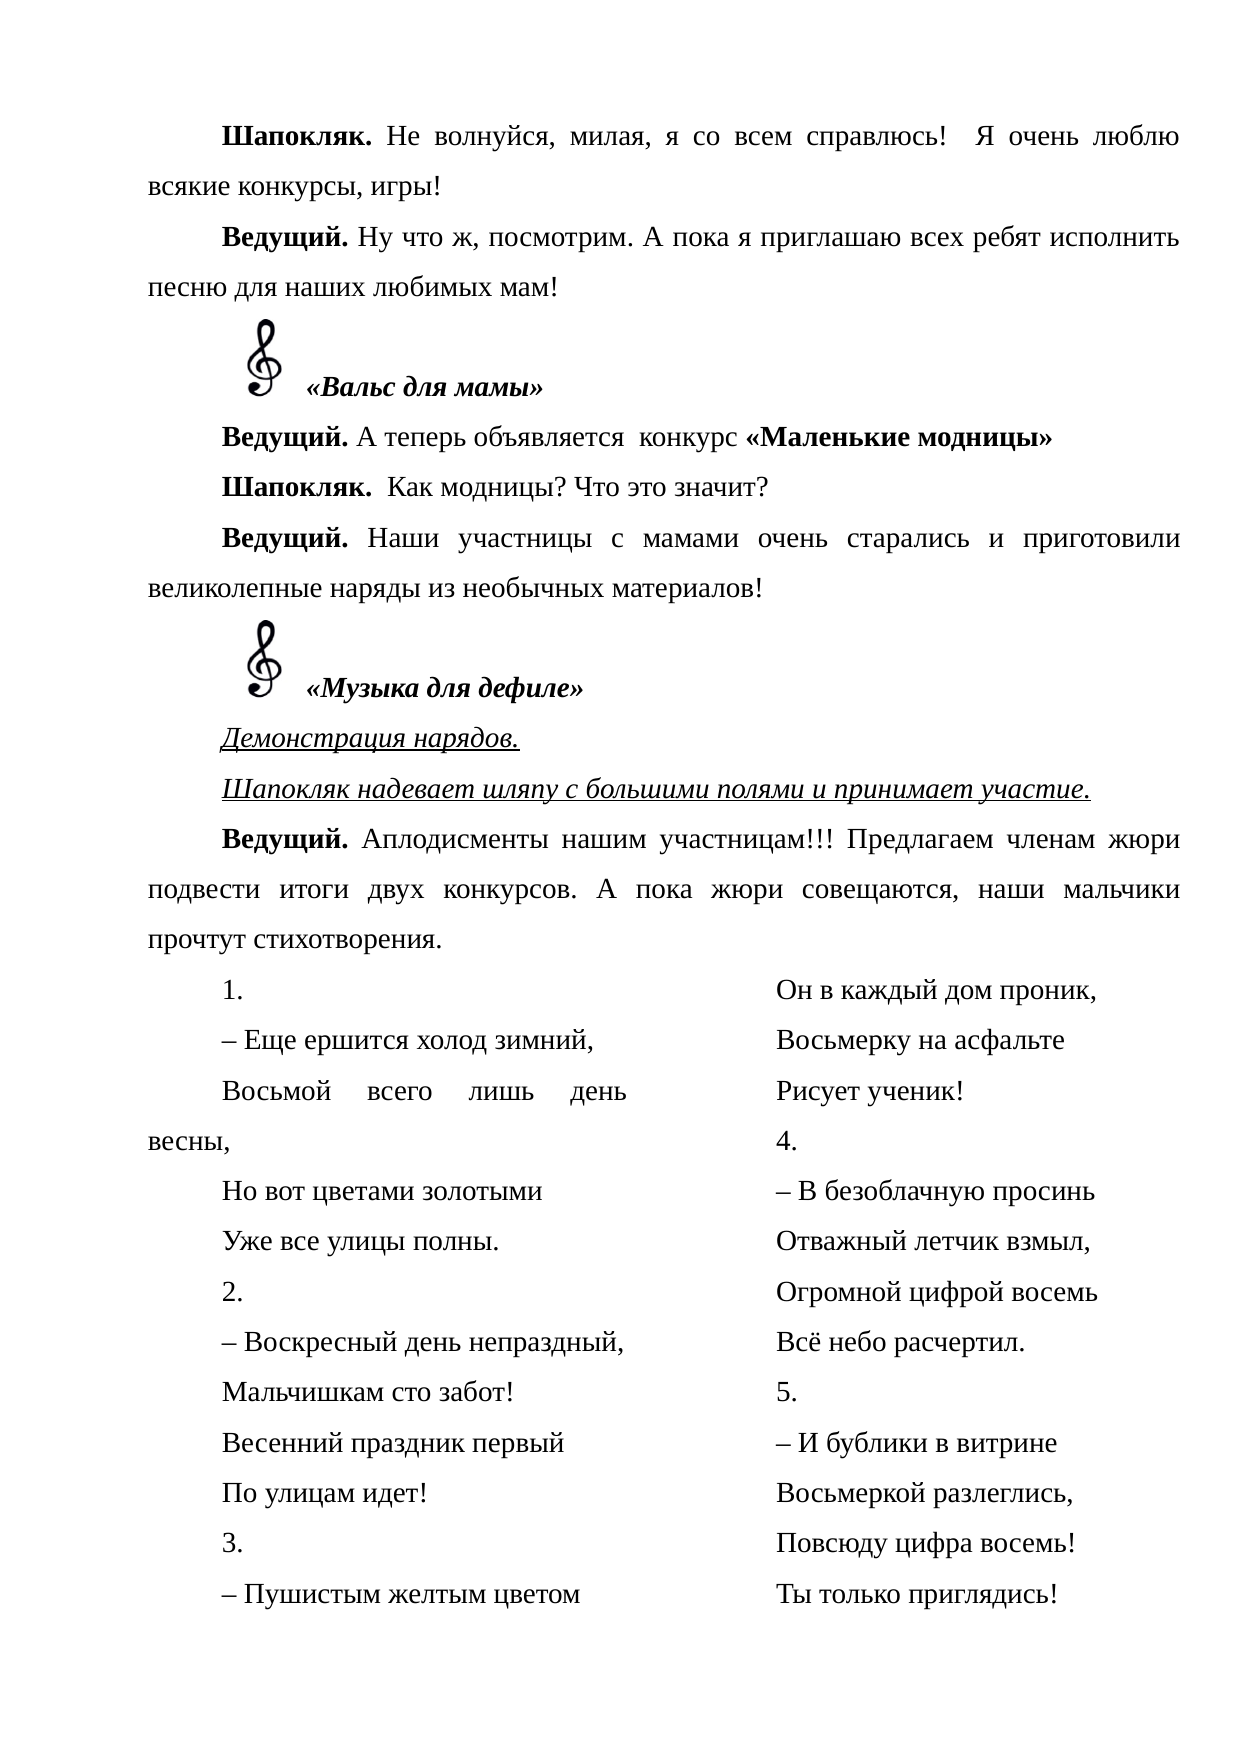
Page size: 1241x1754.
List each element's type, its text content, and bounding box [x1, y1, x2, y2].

text – И бублики в витрине [702, 1425, 1181, 1458]
text Рисует ученик! [702, 1073, 1181, 1106]
text Но вот цветами золотыми [148, 1173, 627, 1207]
text Шапокляк. Как модницы? Что это значит? [148, 469, 1181, 503]
text «Музыка для дефиле» [148, 621, 1181, 704]
text Ведущий. А теперь объявляется конкурс «Маленькие модницы» [148, 419, 1181, 453]
picture [221, 620, 299, 698]
text Повсюду цифра восемь! [702, 1525, 1181, 1559]
text Огромной цифрой восемь [702, 1274, 1181, 1307]
text Весенний праздник первый [148, 1425, 627, 1458]
text «Вальс для мамы» [148, 319, 1181, 402]
text – Еще ершится холод зимний, [148, 1022, 627, 1056]
text Шапокляк надевает шляпу с большими полями и принимает участие. [148, 771, 1181, 804]
text Демонстрация нарядов. [148, 720, 1181, 754]
text Восьмеркой разлеглись, [702, 1475, 1181, 1509]
text – В безоблачную просинь [702, 1173, 1181, 1207]
text 4. [702, 1123, 1181, 1156]
text – Пушистым желтым цветом [148, 1576, 627, 1609]
text Он в каждый дом проник, [702, 972, 1181, 1006]
text Ты только приглядись! [702, 1576, 1181, 1609]
text Восьмой всего лишь день весны, [148, 1073, 627, 1156]
text Всё небо расчертил. [702, 1324, 1181, 1358]
text Шапокляк. Не волнуйся, милая, я со всем справлюсь! Я очень люблю всякие конкурсы, игры! [148, 118, 1181, 202]
text Отважный летчик взмыл, [702, 1223, 1181, 1257]
text 1. [148, 972, 627, 1006]
text Восьмерку на асфальте [702, 1022, 1181, 1056]
text По улицам идет! [148, 1475, 627, 1509]
text Мальчишкам сто забот! [148, 1374, 627, 1408]
text Ведущий. Аплодисменты нашим участницам!!! Предлагаем членам жюри подвести итоги двух конкурсов. А пока жюри совещаются, наши мальчики прочтут стихотворения. [148, 821, 1181, 955]
text – Воскресный день непраздный, [148, 1324, 627, 1358]
text Ведущий. Наши участницы с мамами очень старались и приготовили великолепные наряды из необычных материалов! [148, 520, 1181, 604]
text Уже все улицы полны. [148, 1223, 627, 1257]
text 5. [702, 1374, 1181, 1408]
text Ведущий. Ну что ж, посмотрим. А пока я приглашаю всех ребят исполнить песню для наших любимых мам! [148, 219, 1181, 303]
text 3. [148, 1525, 627, 1559]
text 2. [148, 1274, 627, 1307]
picture [221, 319, 299, 397]
